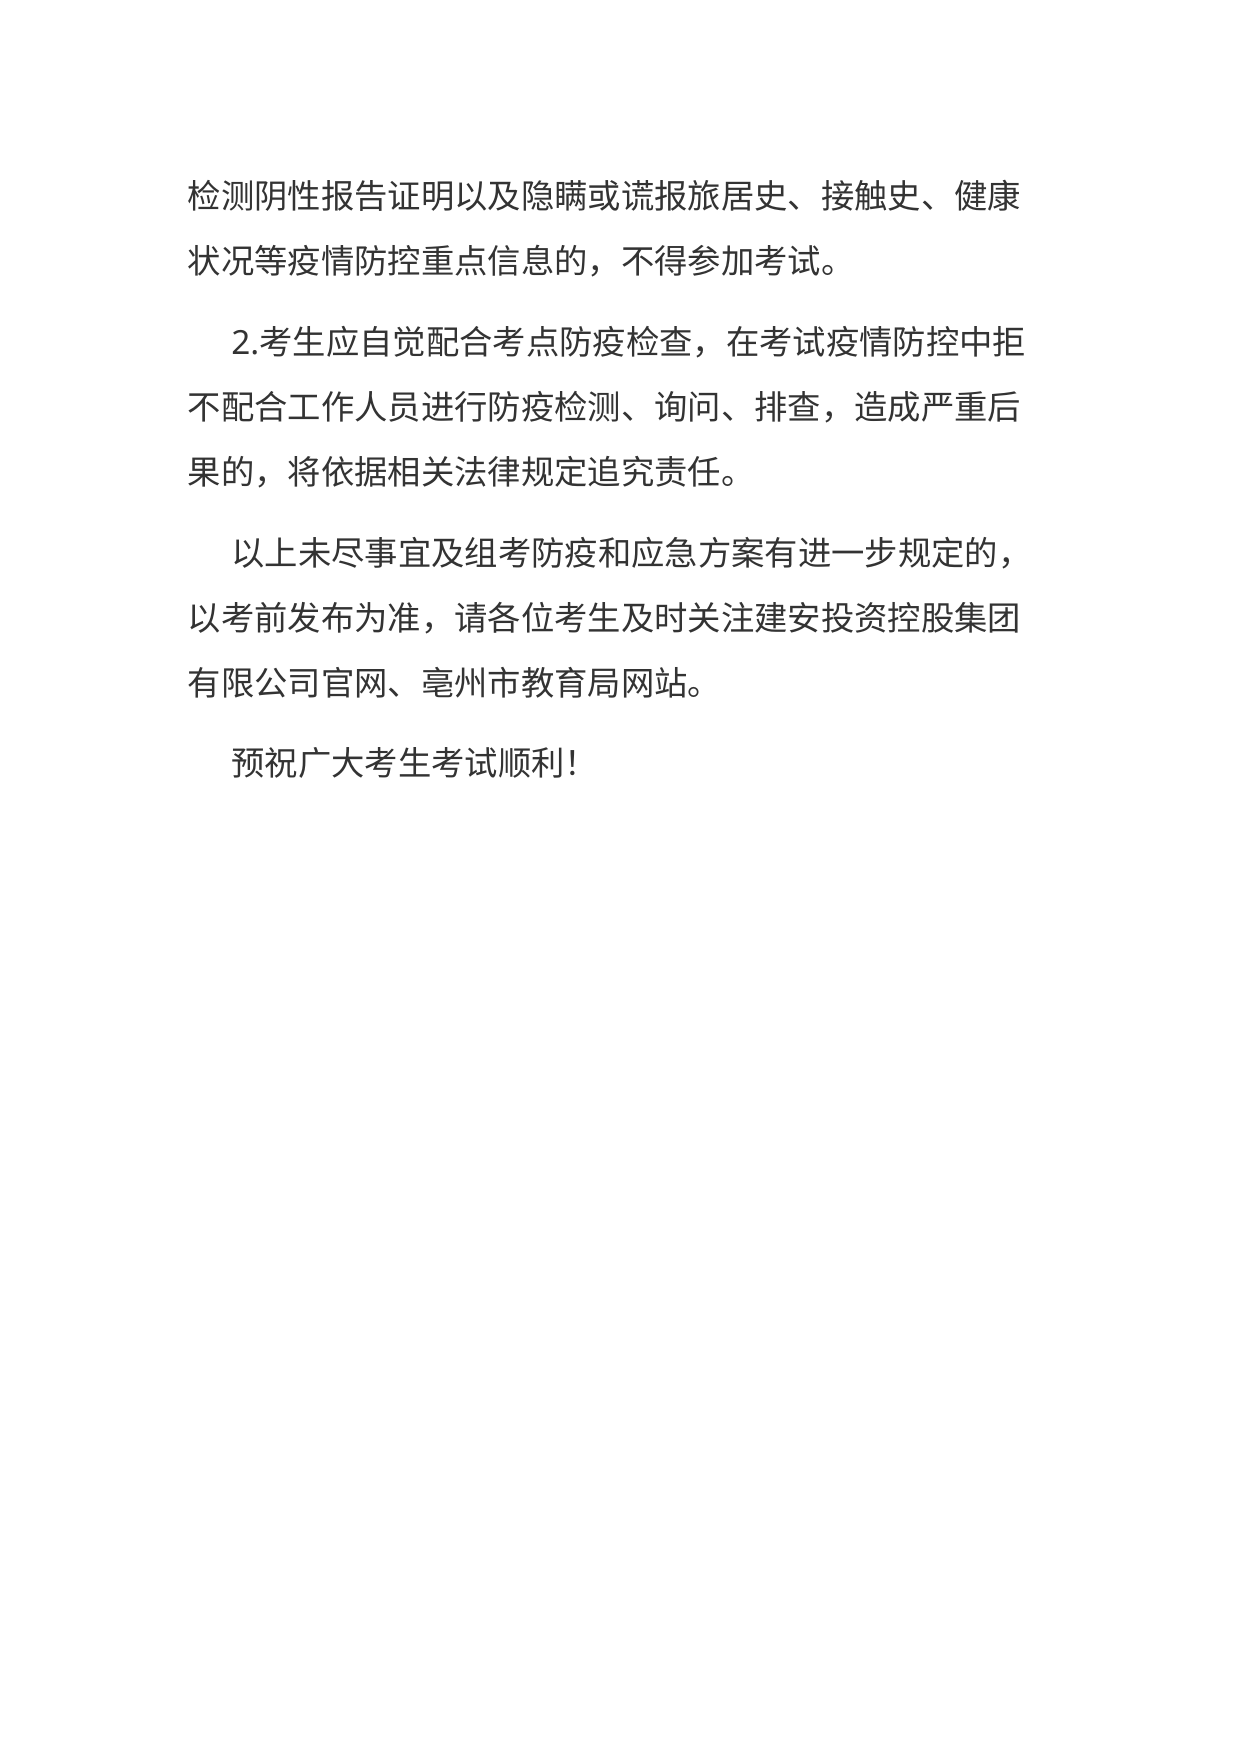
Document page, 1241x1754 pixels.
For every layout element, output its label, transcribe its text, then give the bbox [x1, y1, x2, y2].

text 以上未尽事宜及组考防疫和应急方案有进一步规定的，以考前发布为准，请各位考生及时关注建安投资控股集团有限公司官网、亳州市教育局网站。 [187, 518, 1053, 713]
text 2.考生应自觉配合考点防疫检查，在考试疫情防控中拒不配合工作人员进行防疫检测、询问、排查，造成严重后果的，将依据相关法律规定追究责任。 [187, 308, 1053, 503]
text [187, 162, 1053, 292]
text 预祝广大考生考试顺利！ [187, 729, 1053, 794]
